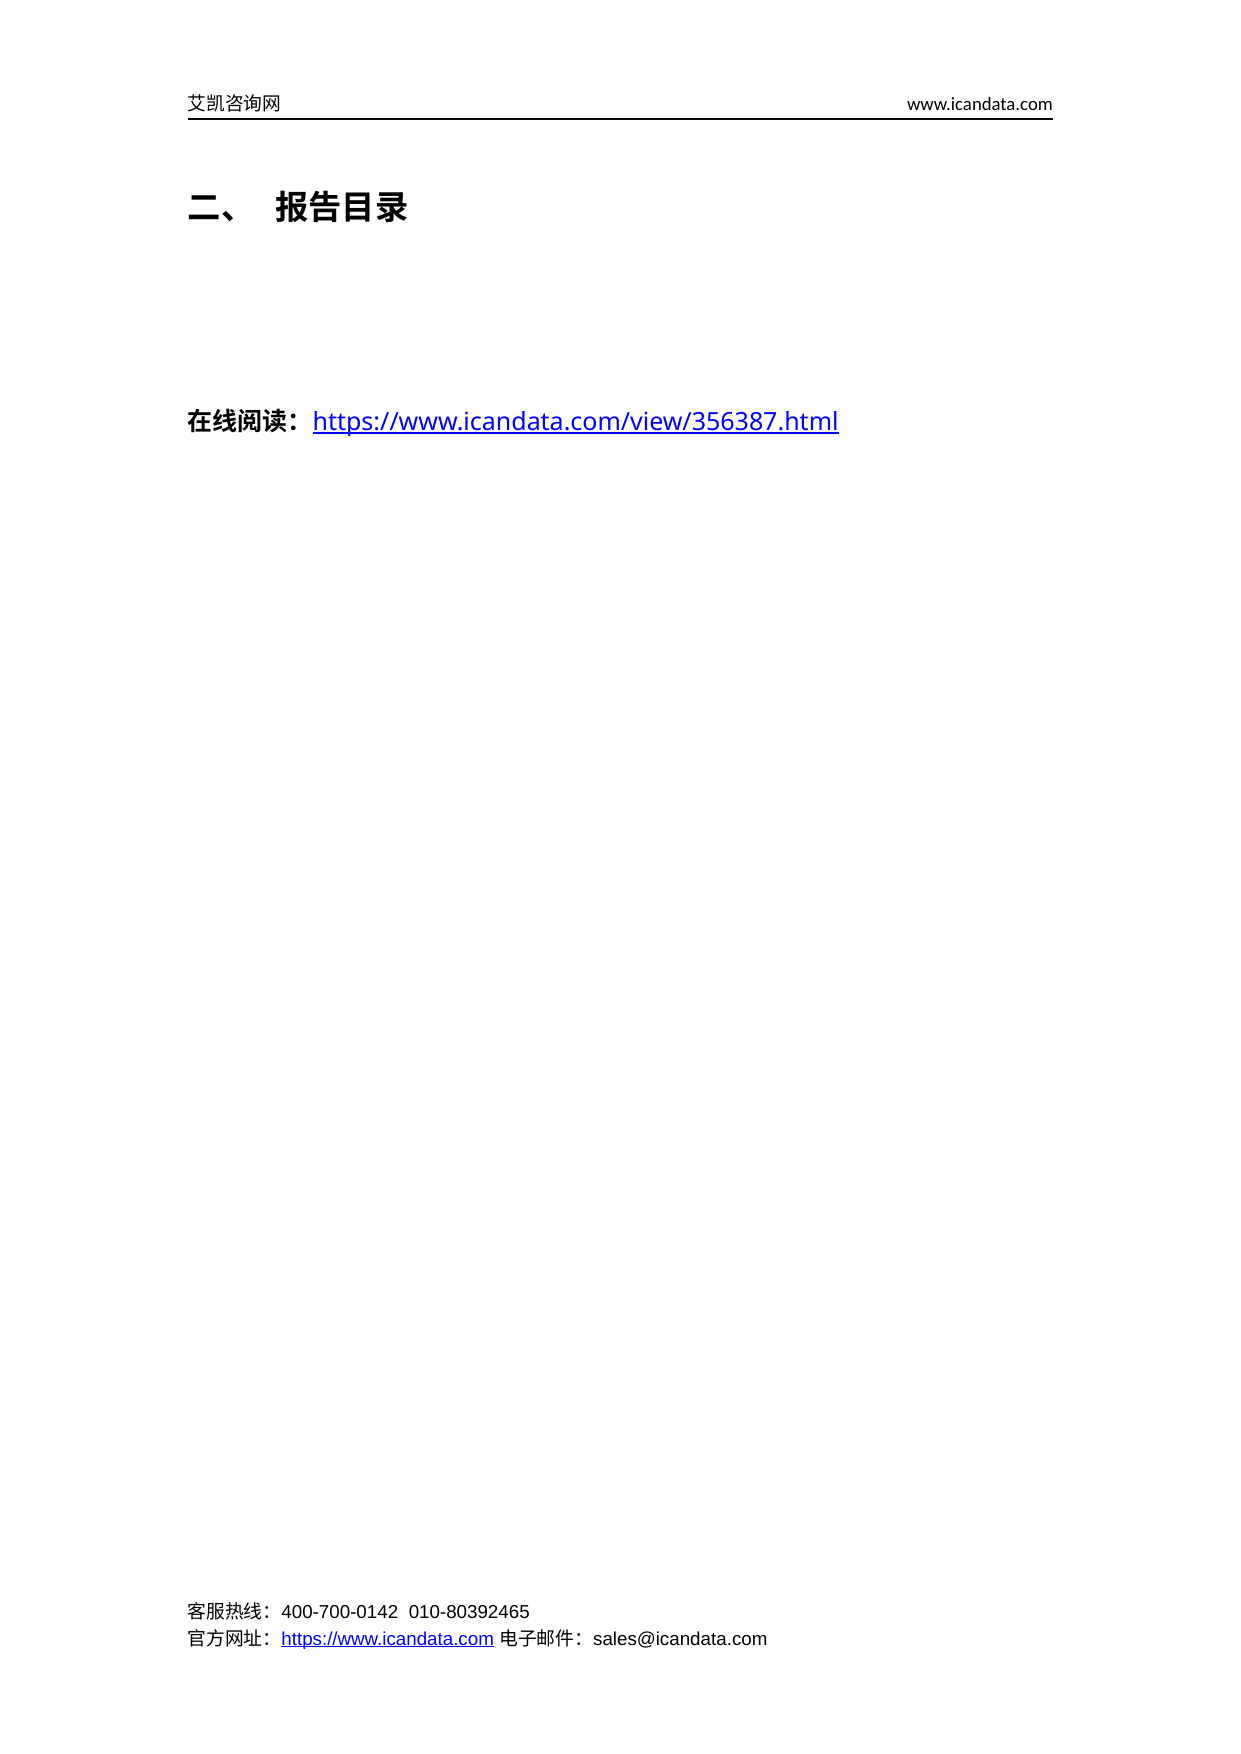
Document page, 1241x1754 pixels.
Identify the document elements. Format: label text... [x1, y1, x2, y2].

subtitle 报告目录 [187, 172, 1053, 237]
text 在线阅读：https://www.icandata.com/view/356387.html [187, 387, 1053, 452]
